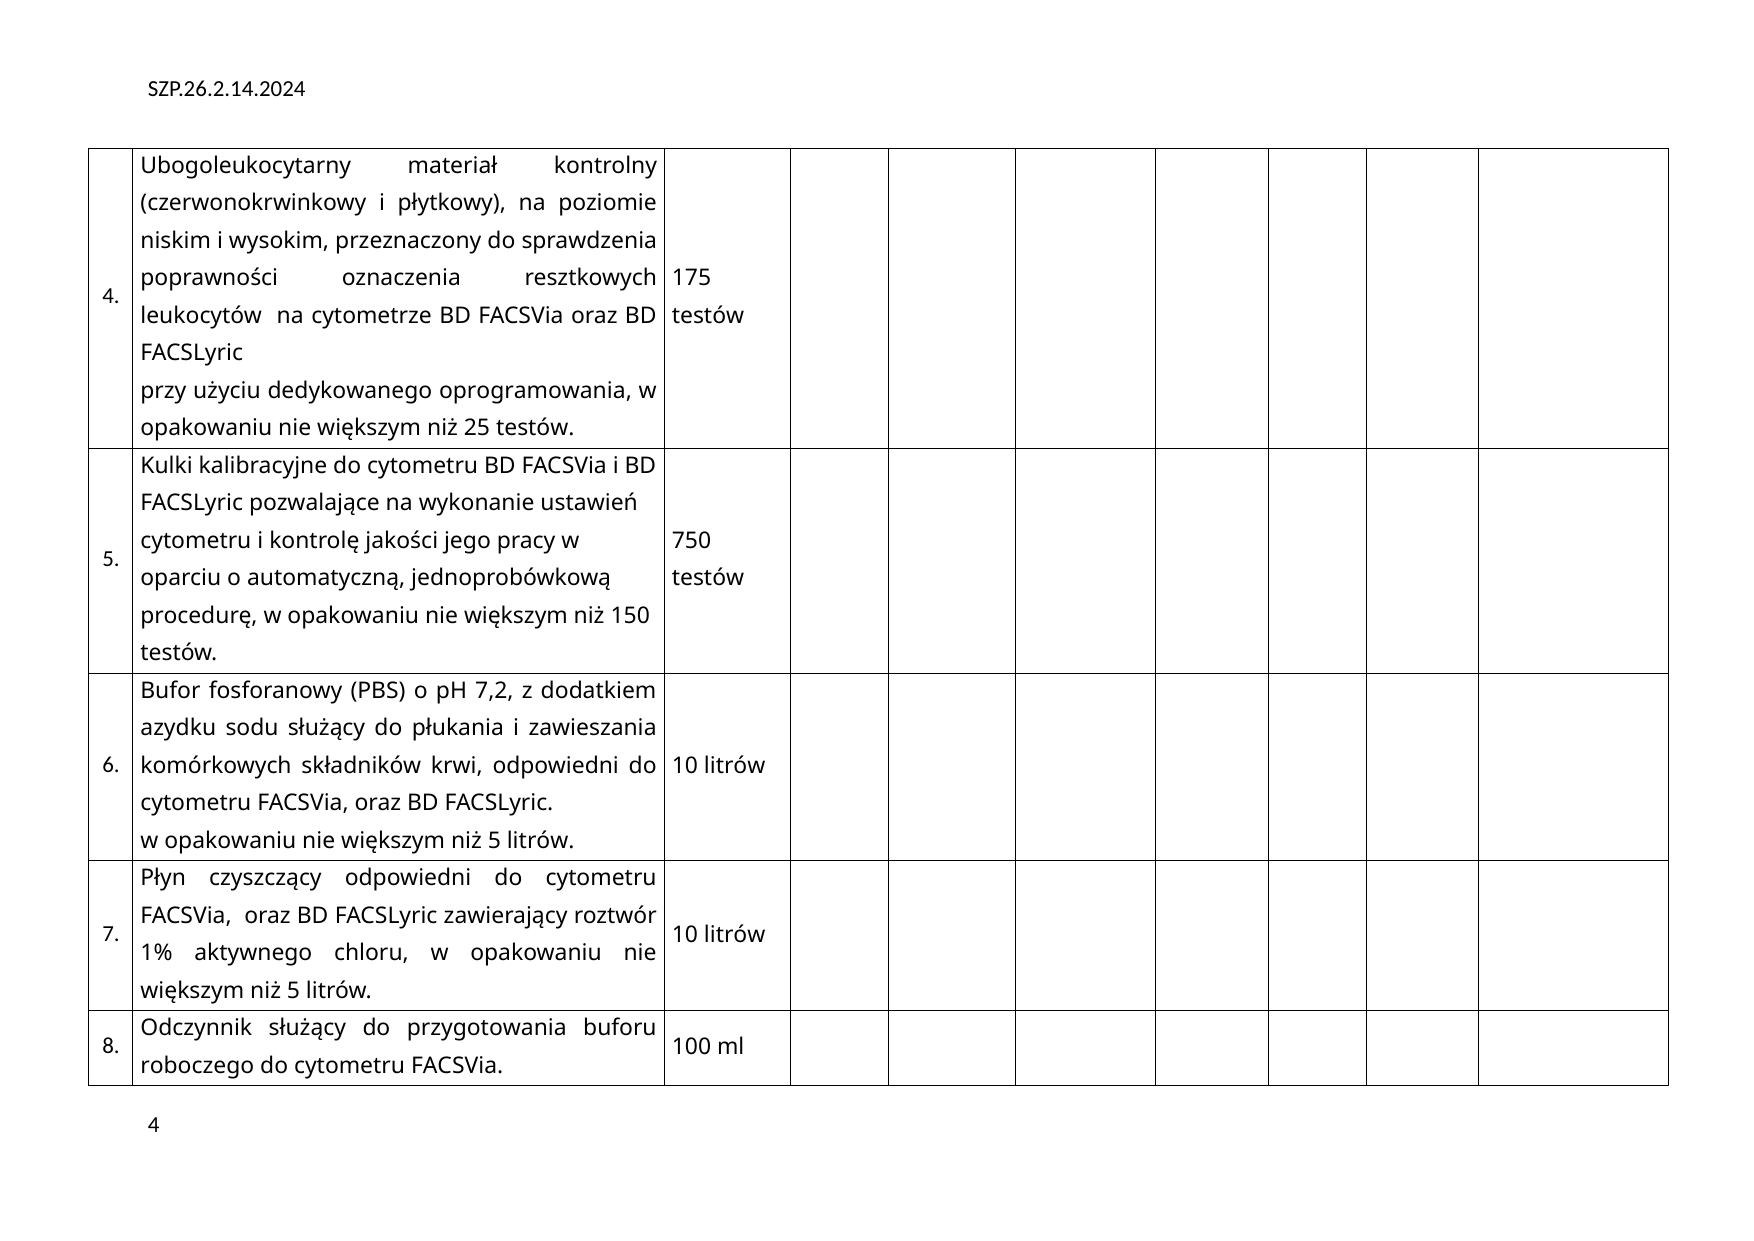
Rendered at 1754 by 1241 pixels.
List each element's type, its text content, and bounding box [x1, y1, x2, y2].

table_cell Ubogoleukocytarny materiał kontrolny (czerwonokrwinkowy i płytkowy), na poziomie niskim i wysokim, przeznaczony do sprawdzenia poprawności oznaczenia resztkowych leukocytów na cytometrze BD FACSVia oraz BD FACSLyric przy użyciu dedykowanego oprogramowania, w opakowaniu nie większym niż 25 testów. [133, 149, 664, 448]
table_cell [1269, 449, 1366, 673]
table_cell [791, 674, 888, 860]
table_cell 750 testów [665, 449, 790, 673]
table_cell [1367, 449, 1478, 673]
table_cell 100 ml [665, 1011, 790, 1085]
table_cell [1367, 861, 1478, 1010]
table_cell [1479, 861, 1668, 1010]
table_cell [1016, 449, 1155, 673]
table_cell [1269, 861, 1366, 1010]
table_cell [1367, 674, 1478, 860]
table_cell [889, 1011, 1015, 1085]
table_cell [1269, 1011, 1366, 1085]
table_cell [1156, 1011, 1268, 1085]
table_cell [1479, 449, 1668, 673]
table_cell [1016, 1011, 1155, 1085]
table_cell [1479, 674, 1668, 860]
table_cell [1367, 149, 1478, 448]
table_cell [889, 149, 1015, 448]
table_cell [791, 149, 888, 448]
table_cell [889, 861, 1015, 1010]
table_cell [1016, 674, 1155, 860]
table_cell [1156, 149, 1268, 448]
table_cell [1156, 861, 1268, 1010]
table_cell Bufor fosforanowy (PBS) o pH 7,2, z dodatkiem azydku sodu służący do płukania i zawieszania komórkowych składników krwi, odpowiedni do cytometru FACSVia, oraz BD FACSLyric. w opakowaniu nie większym niż 5 litrów. [133, 674, 664, 860]
table_cell [1269, 674, 1366, 860]
table_cell 10 litrów [665, 861, 790, 1010]
table_cell 10 litrów [665, 674, 790, 860]
table_cell Kulki kalibracyjne do cytometru BD FACSVia i BD FACSLyric pozwalające na wykonanie ustawień cytometru i kontrolę jakości jego pracy w oparciu o automatyczną, jednoprobówkową procedurę, w opakowaniu nie większym niż 150 testów. [133, 449, 664, 673]
table_cell [791, 449, 888, 673]
table_cell [1367, 1011, 1478, 1085]
table_cell [1479, 149, 1668, 448]
table_cell Płyn czyszczący odpowiedni do cytometru FACSVia, oraz BD FACSLyric zawierający roztwór 1% aktywnego chloru, w opakowaniu nie większym niż 5 litrów. [133, 861, 664, 1010]
table_cell 175 testów [665, 149, 790, 448]
table_cell 5. [89, 449, 132, 673]
table_cell [889, 674, 1015, 860]
table_cell [1016, 861, 1155, 1010]
table_cell 4. [89, 149, 132, 448]
table_cell [1156, 674, 1268, 860]
table_cell 6. [89, 674, 132, 860]
table_cell 7. [89, 861, 132, 1010]
table_cell [1156, 449, 1268, 673]
table_cell 8. [89, 1011, 132, 1085]
table_cell [1479, 1011, 1668, 1085]
table_cell [1016, 149, 1155, 448]
table_cell [791, 861, 888, 1010]
table_cell Odczynnik służący do przygotowania buforu roboczego do cytometru FACSVia. [133, 1011, 664, 1085]
table_cell [791, 1011, 888, 1085]
table_cell [889, 449, 1015, 673]
table_cell [1269, 149, 1366, 448]
